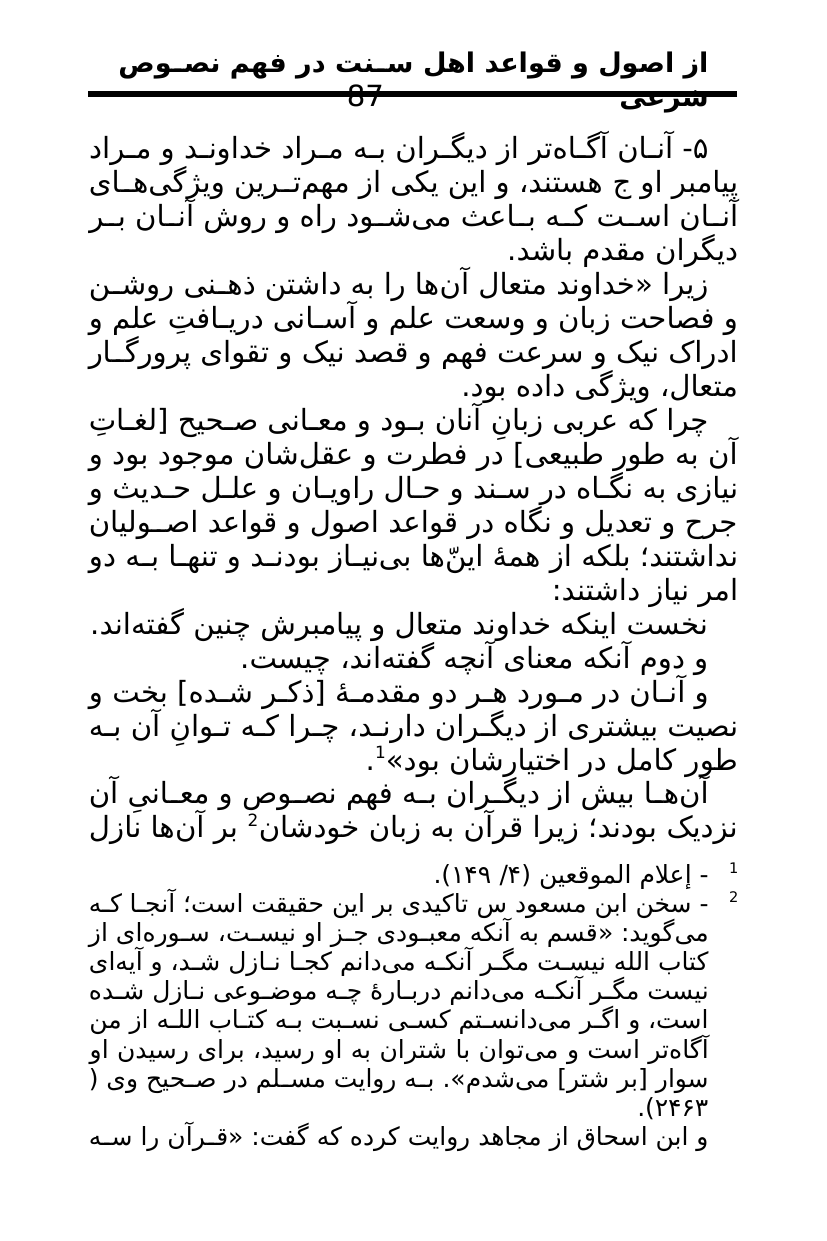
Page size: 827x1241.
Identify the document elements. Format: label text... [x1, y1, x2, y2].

text آن‌ها بیش از دیگران به فهم نصوص و معانیِ آن نزدیک بودند؛ زیرا قرآن به زبان خودشان بر آن‌ها نازل می‌شد، و پیامبر ج نیز میان‌شان بود و آنچه را نازل می‌شد برایشان تبیین می‌کرد و آنچه را در فهمش دچار مشکل می‌شدند در مسائل مختلف برایشان روشن می‌ساخت. [89, 777, 738, 845]
text و آنان در مورد هر دو مقدمۀ [ذکر شده] بخت و نصیت بیشتری از دیگران دارند، چرا که توانِ آن به طور کامل در اختیارشان بود». [89, 675, 738, 777]
text و دوم آنکه معنای آنچه گفته‌اند، چیست. [89, 641, 738, 675]
text نخست اینکه خداوند متعال و پیامبرش چنین گفته‌اند. [89, 607, 738, 641]
text ۵- آنان آگاه‌تر از دیگران به مراد خداوند و مراد پیامبر او ج هستند، و این یکی از مهم‌ترین ویژگی‌های آنان است که باعث می‌شود راه و روش آنان بر دیگران مقدم باشد. [89, 132, 738, 267]
text چرا که عربی زبانِ آنان بود و معانی صحیح [لغاتِ آن به طور طبیعی] در فطرت و عقل‌شان موجود بود و نیازی به نگاه در سند و حال راویان و علل حدیث و جرح و تعدیل و نگاه در قواعد اصول و قواعد اصولیان نداشتند؛ بلکه از همۀ این‌ّها بی‌نیاز بودند و تنها به دو امر نیاز داشتند: [89, 403, 738, 607]
text زیرا «خداوند متعال آن‌ها را به داشتن ذهنی روشن و فصاحت زبان و وسعت علم و آسانی دریافتِ علم و ادراک نیک و سرعت فهم و قصد نیک و تقوای پرورگار متعال، ویژگی داده بود. [89, 267, 738, 403]
